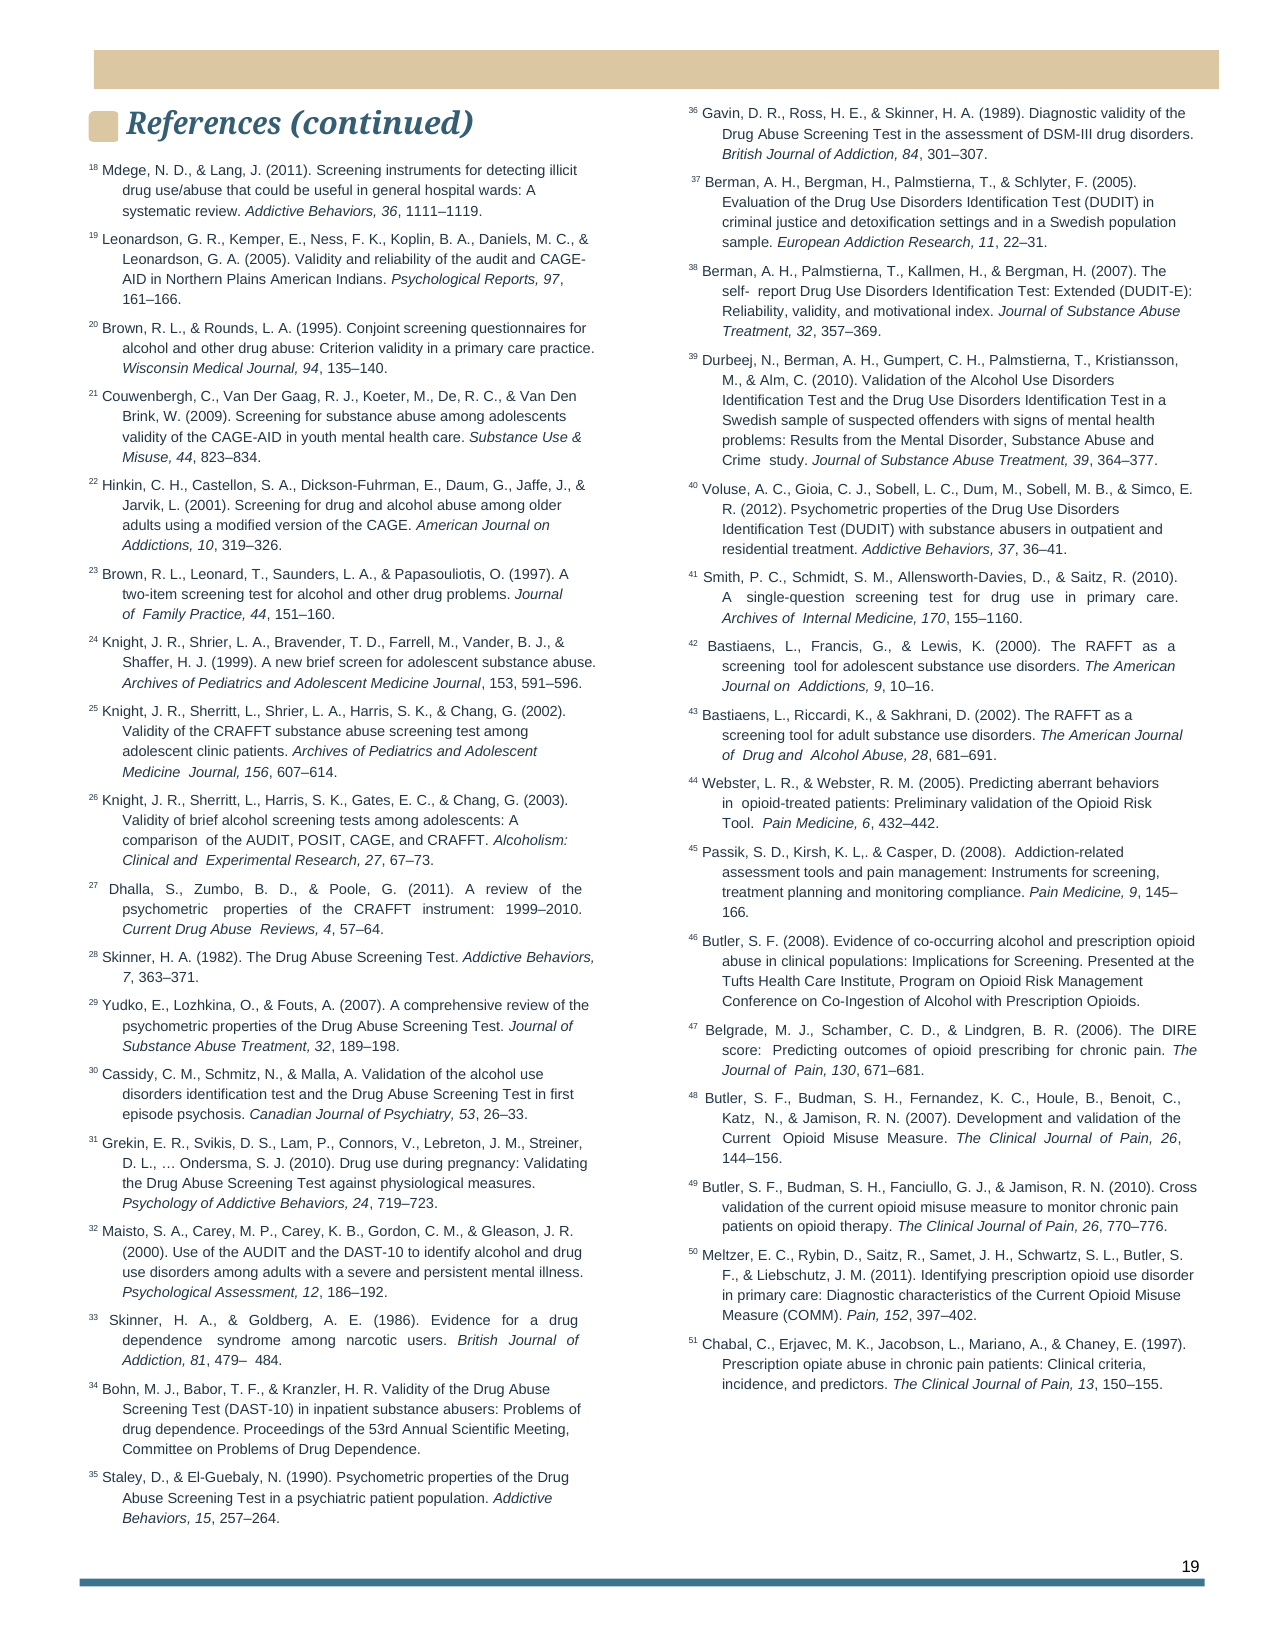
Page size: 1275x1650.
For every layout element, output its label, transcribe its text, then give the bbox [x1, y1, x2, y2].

text 20 Brown, R. L., & Rounds, L. A. (1995). Conjoint screening questionnaires for alcohol and other drug abuse: Criterion validity in a primary care practice. Wisconsin Medical Journal, 94, 135–140. [88, 319, 597, 376]
text 33 Skinner, H. A., & Goldberg, A. E. (1986). Evidence for a drug dependence syndrome among narcotic users. British Journal of Addiction, 81, 479– 484. [88, 1312, 578, 1369]
text Prescription opiate abuse in chronic pain patients: Clinical criteria, incidence, and predictors. The Clinical Journal of Pain, 13, 150–155. [722, 1355, 1177, 1392]
text 38 Berman, A. H., Palmstierna, T., Kallmen, H., & Bergman, H. (2007). The self- report Drug Use Disorders Identification Test: Extended (DUDIT-E): Reliability, validity, and motivational index. Journal of Substance Abuse Treatment, 32, 357–369. [688, 263, 1197, 340]
text 26 Knight, J. R., Sherritt, L., Harris, S. K., Gates, E. C., & Chang, G. (2003). [88, 792, 603, 808]
text Validity of brief alcohol screening tests among adolescents: A comparison of the AUDIT, POSIT, CAGE, and CRAFFT. Alcoholism: Clinical and Experimental Research, 27, 67–73. [122, 812, 598, 869]
text 49 Butler, S. F., Budman, S. H., Fanciullo, G. J., & Jamison, R. N. (2010). Cross validation of the current opioid misuse measure to monitor chronic pain patients on opioid therapy. The Clinical Journal of Pain, 26, 770–776. [688, 1179, 1197, 1235]
text 50 Meltzer, E. C., Rybin, D., Saitz, R., Samet, J. H., Schwartz, S. L., Butler, S. F., & Liebschutz, J. M. (2011). Identifying prescription opioid use disorder in primary care: Diagnostic characteristics of the Current Opioid Misuse Measure (COMM). Pain, 152, 397–402. [688, 1246, 1196, 1323]
text D. L., … Ondersma, S. J. (2010). Drug use during pregnancy: Validating the Drug Abuse Screening Test against physiological measures. Psychology of Addictive Behaviors, 24, 719–723. [122, 1154, 597, 1211]
text 29 Yudko, E., Lozhkina, O., & Fouts, A. (2007). A comprehensive review of the psychometric properties of the Drug Abuse Screening Test. Journal of Substance Abuse Treatment, 32, 189–198. [88, 997, 597, 1054]
text 18 Mdege, N. D., & Lang, J. (2011). Screening instruments for detecting illicit drug use/abuse that could be useful in general hospital wards: A systematic review. Addictive Behaviors, 36, 1111–1119. [88, 162, 597, 219]
text 25 Knight, J. R., Sherritt, L., Shrier, L. A., Harris, S. K., & Chang, G. (2002). [88, 703, 603, 719]
text 39 Durbeej, N., Berman, A. H., Gumpert, C. H., Palmstierna, T., Kristiansson, M., & Alm, C. (2010). Validation of the Alcohol Use Disorders Identification Test and the Drug Use Disorders Identification Test in a Swedish sample of suspected offenders with signs of mental health problems: Results from the Mental Disorder, Substance Abuse and Crime study. Journal of Substance Abuse Treatment, 39, 364–377. [688, 351, 1197, 468]
text 30 Cassidy, C. M., Schmitz, N., & Malla, A. Validation of the alcohol use disorders identification test and the Drug Abuse Screening Test in first episode psychosis. Canadian Journal of Psychiatry, 53, 26–33. [88, 1066, 597, 1123]
text 36 Gavin, D. R., Ross, H. E., & Skinner, H. A. (1989). Diagnostic validity of the Drug Abuse Screening Test in the assessment of DSM-III drug disorders. British Journal of Addiction, 84, 301–307. [688, 105, 1197, 162]
text 47 Belgrade, M. J., Schamber, C. D., & Lindgren, B. R. (2006). The DIRE score: Predicting outcomes of opioid prescribing for chronic pain. The Journal of Pain, 130, 671–681. [688, 1021, 1197, 1078]
text 28 Skinner, H. A. (1982). The Drug Abuse Screening Test. Addictive Behaviors, 7, 363–371. [88, 949, 597, 986]
text 42 Bastiaens, L., Francis, G., & Lewis, K. (2000). The RAFFT as a screening tool for adolescent substance use disorders. The American Journal on Addictions, 9, 10–16. [688, 638, 1176, 695]
text 44 Webster, L. R., & Webster, R. M. (2005). Predicting aberrant behaviors in opioid-treated patients: Preliminary validation of the Opioid Risk Tool. Pain Medicine, 6, 432–442. [688, 775, 1174, 832]
text 48 Butler, S. F., Budman, S. H., Fernandez, K. C., Houle, B., Benoit, C., Katz, N., & Jamison, R. N. (2007). Development and validation of the Current Opioid Misuse Measure. The Clinical Journal of Pain, 26, 144–156. [688, 1090, 1182, 1167]
text 45 Passik, S. D., Kirsh, K. L,. & Casper, D. (2008). Addiction-related assessment tools and pain management: Instruments for screening, treatment planning and monitoring compliance. Pain Medicine, 9, 145– 166. [688, 844, 1184, 921]
text 35 Staley, D., & El-Guebaly, N. (1990). Psychometric properties of the Drug Abuse Screening Test in a psychiatric patient population. Addictive Behaviors, 15, 257–264. [88, 1469, 597, 1526]
text 31 Grekin, E. R., Svikis, D. S., Lam, P., Connors, V., Lebreton, J. M., Streiner, [88, 1134, 603, 1151]
text 32 Maisto, S. A., Carey, M. P., Carey, K. B., Gordon, C. M., & Gleason, J. R. (2000). Use of the AUDIT and the DAST-10 to identify alcohol and drug use disorders among adults with a severe and persistent mental illness. Psychological Assessment, 12, 186–192. [88, 1223, 597, 1300]
text 41 Smith, P. C., Schmidt, S. M., Allensworth-Davies, D., & Saitz, R. (2010). A single-question screening test for drug use in primary care. Archives of Internal Medicine, 170, 155–1160. [688, 569, 1179, 626]
text 22 Hinkin, C. H., Castellon, S. A., Dickson-Fuhrman, E., Daum, G., Jaffe, J., & Jarvik, L. (2001). Screening for drug and alcohol abuse among older adults using a modified version of the CAGE. American Journal on Addictions, 10, 319–326. [88, 477, 597, 554]
text 27 Dhalla, S., Zumbo, B. D., & Poole, G. (2011). A review of the psychometric properties of the CRAFFT instrument: 1999–2010. Current Drug Abuse Reviews, 4, 57–64. [88, 880, 582, 937]
text 46 Butler, S. F. (2008). Evidence of co-occurring alcohol and prescription opioid abuse in clinical populations: Implications for Screening. Presented at the Tufts Health Care Institute, Program on Opioid Risk Management Conference on Co-Ingestion of Alcohol with Prescription Opioids. [688, 932, 1197, 1009]
text 23 Brown, R. L., Leonard, T., Saunders, L. A., & Papasouliotis, O. (1997). A two-item screening test for alcohol and other drug problems. Journal of Family Practice, 44, 151–160. [88, 566, 576, 623]
text Evaluation of the Drug Use Disorders Identification Test (DUDIT) in criminal justice and detoxification settings and in a Swedish population sample. European Addiction Research, 11, 22–31. [722, 194, 1196, 251]
text 51 Chabal, C., Erjavec, M. K., Jacobson, L., Mariano, A., & Chaney, E. (1997). [688, 1335, 1231, 1352]
text 34 Bohn, M. J., Babor, T. F., & Kranzler, H. R. Validity of the Drug Abuse Screening Test (DAST-10) in inpatient substance abusers: Problems of drug dependence. Proceedings of the 53rd Annual Scientific Meeting, Committee on Problems of Drug Dependence. [88, 1381, 597, 1458]
text R. (2012). Psychometric properties of the Drug Use Disorders Identification Test (DUDIT) with substance abusers in outpatient and residential treatment. Addictive Behaviors, 37, 36–41. [722, 500, 1196, 557]
text 43 Bastiaens, L., Riccardi, K., & Sakhrani, D. (2002). The RAFFT as a screening tool for adult substance use disorders. The American Journal of Drug and Alcohol Abuse, 28, 681–691. [688, 706, 1198, 763]
text 19 Leonardson, G. R., Kemper, E., Ness, F. K., Koplin, B. A., Daniels, M. C., & Leonardson, G. A. (2005). Validity and reliability of the audit and CAGE- AID in Northern Plains American Indians. Psychological Reports, 97, 161–166. [88, 231, 597, 308]
text 24 Knight, J. R., Shrier, L. A., Bravender, T. D., Farrell, M., Vander, B. J., & Shaffer, H. J. (1999). A new brief screen for adolescent substance abuse. Archives of Pediatrics and Adolescent Medicine Journal, 153, 591–596. [88, 634, 597, 691]
text 40 Voluse, A. C., Gioia, C. J., Sobell, L. C., Dum, M., Sobell, M. B., & Simco, E. [688, 480, 1231, 497]
picture [88, 111, 119, 142]
text 37 Berman, A. H., Bergman, H., Palmstierna, T., & Schlyter, F. (2005). [691, 174, 1231, 191]
text 21 Couwenbergh, C., Van Der Gaag, R. J., Koeter, M., De, R. C., & Van Den Brink, W. (2009). Screening for substance abuse among adolescents validity of the CAGE-AID in youth mental health care. Substance Use & Misuse, 44, 823–834. [88, 388, 597, 465]
text Validity of the CRAFFT substance abuse screening test among adolescent clinic patients. Archives of Pediatrics and Adolescent Medicine Journal, 156, 607–614. [122, 723, 599, 780]
subtitle References (continued) [126, 101, 603, 143]
